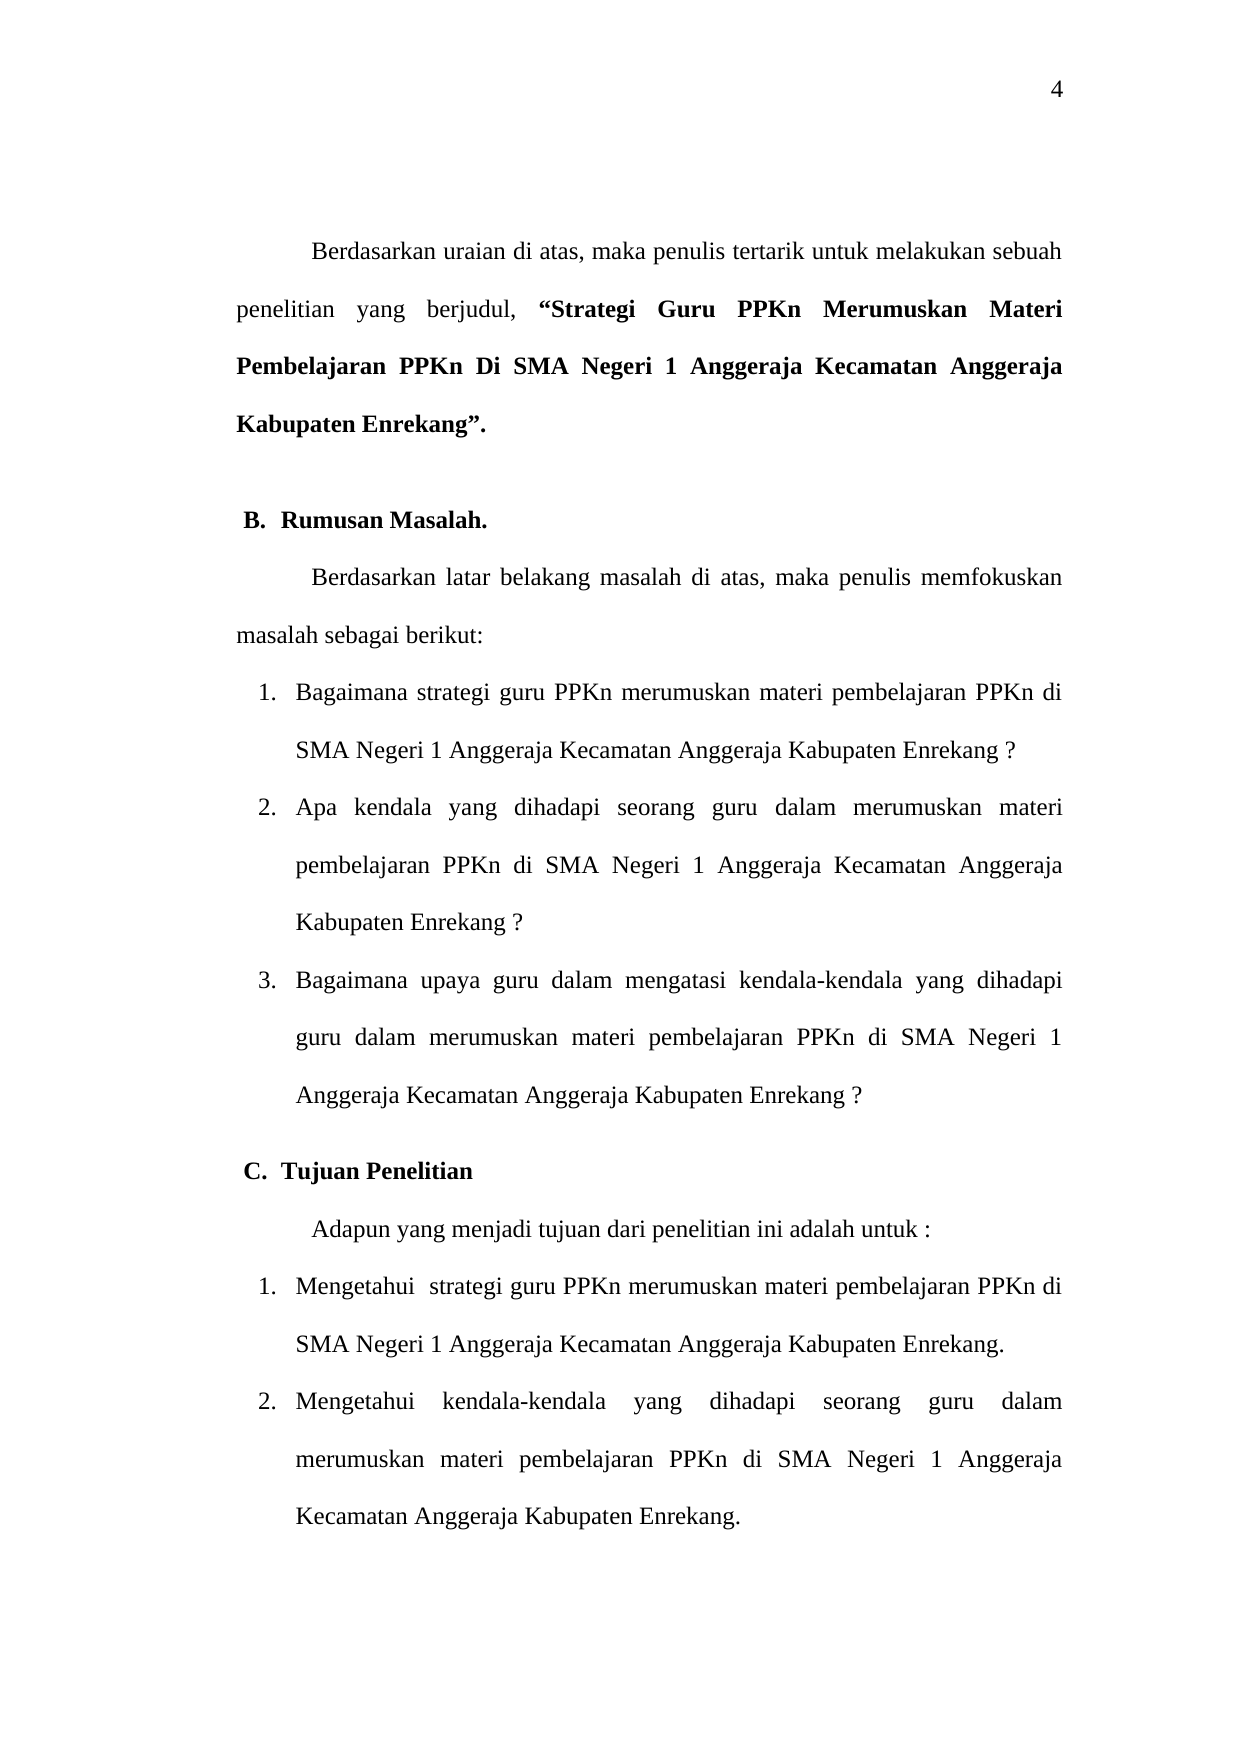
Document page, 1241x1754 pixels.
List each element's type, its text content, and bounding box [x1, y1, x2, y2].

list Tujuan Penelitian [243, 1156, 1063, 1185]
text Berdasarkan latar belakang masalah di atas, maka penulis memfokuskan masalah sebagai berikut: [236, 562, 1063, 648]
text Berdasarkan uraian di atas, maka penulis tertarik untuk melakukan sebuah penelitian yang berjudul, “Strategi Guru PPKn Merumuskan Materi Pembelajaran PPKn Di SMA Negeri 1 Anggeraja Kecamatan Anggeraja Kabupaten Enrekang”. [236, 236, 1063, 437]
text Adapun yang menjadi tujuan dari penelitian ini adalah untuk : [236, 1214, 1063, 1243]
list Bagaimana upaya guru dalam mengatasi kendala-kendala yang dihadapi guru dalam merumuskan materi pembelajaran PPKn di SMA Negeri 1 Anggeraja Kecamatan Anggeraja Kabupaten Enrekang ? [258, 965, 1063, 1108]
list Mengetahui kendala-kendala yang dihadapi seorang guru dalam merumuskan materi pembelajaran PPKn di SMA Negeri 1 Anggeraja Kecamatan Anggeraja Kabupaten Enrekang. [258, 1386, 1063, 1530]
list Mengetahui strategi guru PPKn merumuskan materi pembelajaran PPKn di SMA Negeri 1 Anggeraja Kecamatan Anggeraja Kabupaten Enrekang. [258, 1271, 1063, 1358]
list Rumusan Masalah. [243, 505, 1063, 533]
list Bagaimana strategi guru PPKn merumuskan materi pembelajaran PPKn di SMA Negeri 1 Anggeraja Kecamatan Anggeraja Kabupaten Enrekang ? [258, 677, 1063, 763]
list Apa kendala yang dihadapi seorang guru dalam merumuskan materi pembelajaran PPKn di SMA Negeri 1 Anggeraja Kecamatan Anggeraja Kabupaten Enrekang ? [258, 792, 1063, 936]
